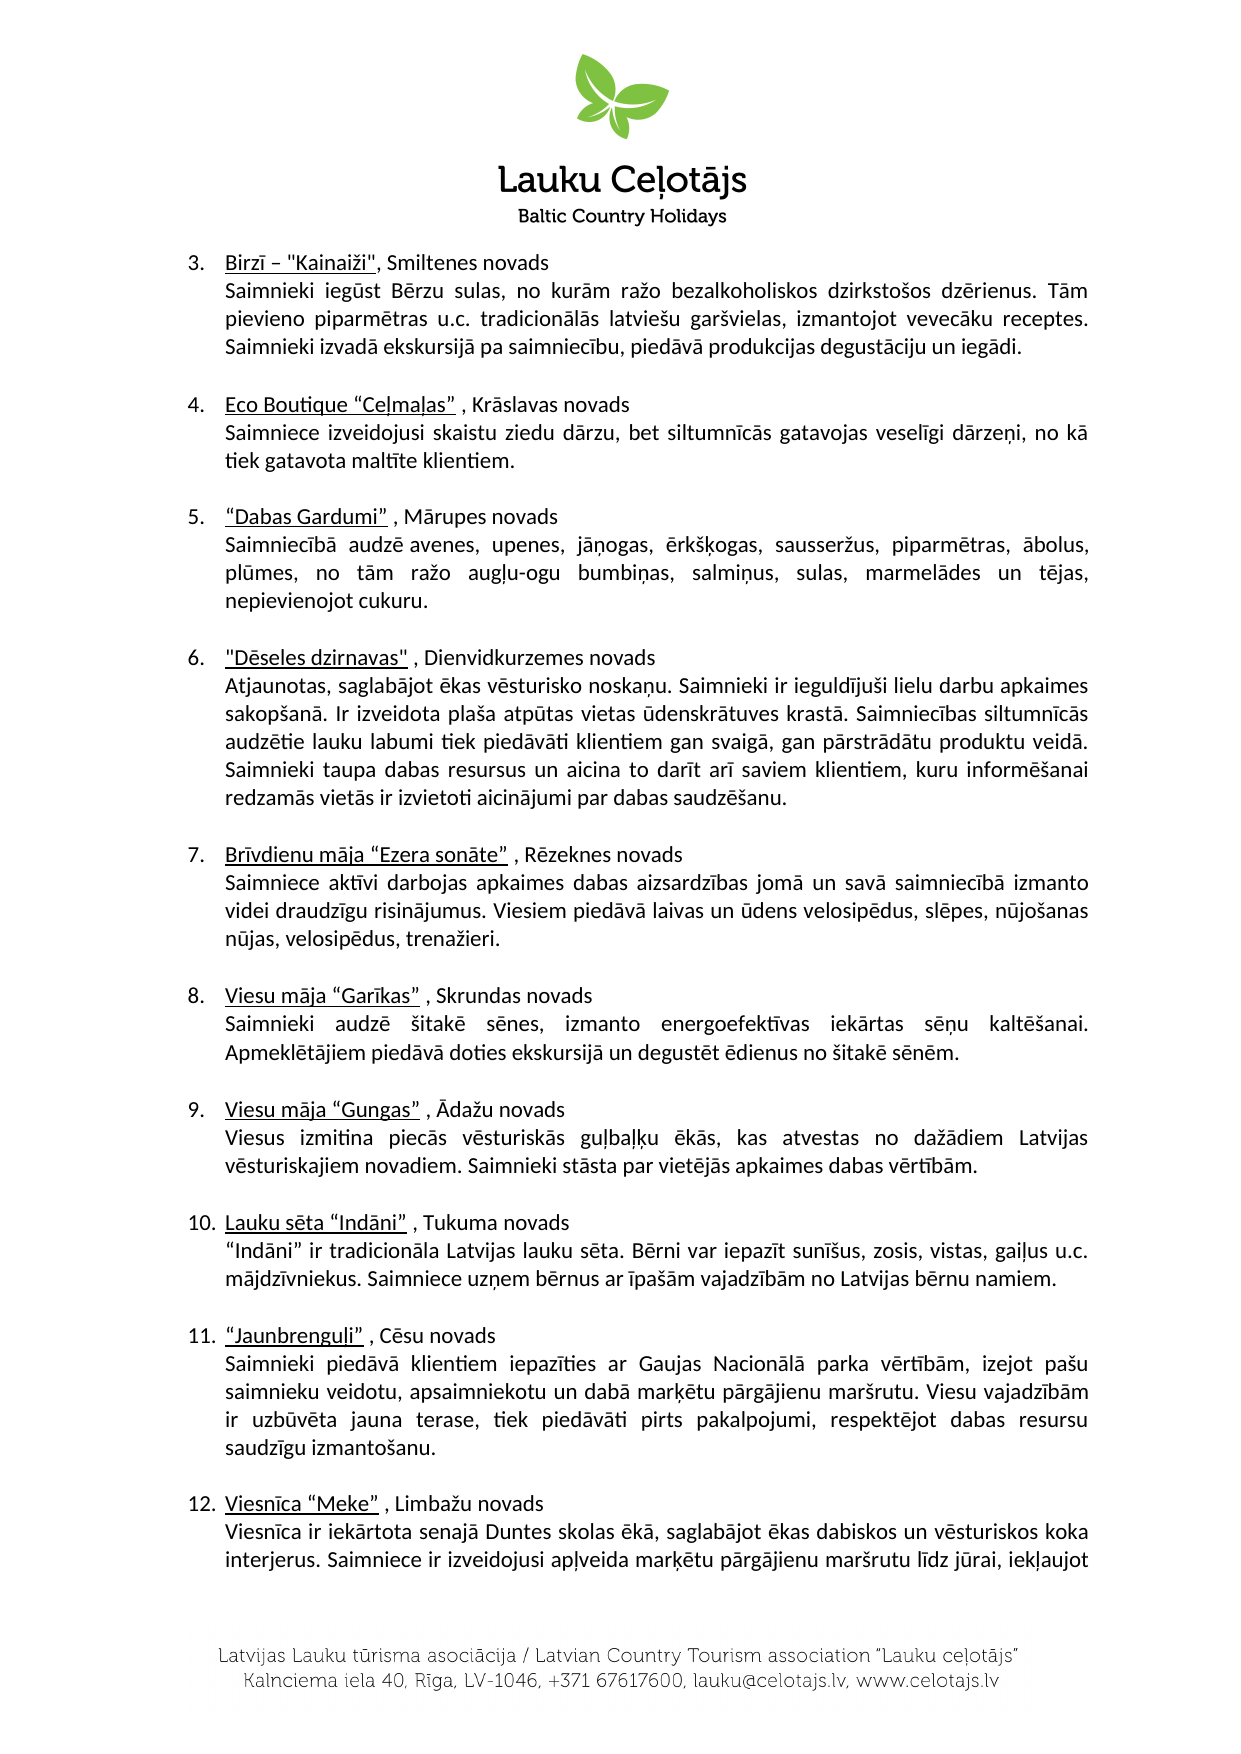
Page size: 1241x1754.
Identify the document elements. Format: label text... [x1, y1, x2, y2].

text Saimniecībā audzē avenes, upenes, jāņogas, ērkšķogas, sausseržus, piparmētras, ābolus, plūmes, no tām ražo augļu-ogu bumbiņas, salmiņus, sulas, marmelādes un tējas, nepievienojot cukuru. [225, 530, 1090, 614]
list Eco Boutique “Ceļmaļas” , Krāslavas novads [187, 390, 1090, 418]
list Brīvdienu māja “Ezera sonāte” , Rēzeknes novads [187, 840, 1090, 868]
list Saimnieki piedāvā klientiem iepazīties ar Gaujas Nacionālā parka vērtībām, izejot pašu saimnieku veidotu, apsaimniekotu un dabā marķētu pārgājienu maršrutu. Viesu vajadzībām ir uzbūvēta jauna terase, tiek piedāvāti pirts pakalpojumi, respektējot dabas resursu saudzīgu izmantošanu. [225, 1349, 1090, 1461]
list “Jaunbrenguļi” , Cēsu novads [187, 1321, 1090, 1349]
text Saimniece aktīvi darbojas apkaimes dabas aizsardzības jomā un savā saimniecībā izmanto videi draudzīgu risinājumus. Viesiem piedāvā laivas un ūdens velosipēdus, slēpes, nūjošanas nūjas, velosipēdus, trenažieri. [225, 868, 1090, 952]
picture [467, 37, 774, 249]
list “Dabas Gardumi” , Mārupes novads [187, 502, 1090, 530]
list Atjaunotas, saglabājot ēkas vēsturisko noskaņu. Saimnieki ir ieguldījuši lielu darbu apkaimes sakopšanā. Ir izveidota plaša atpūtas vietas ūdenskrātuves krastā. Saimniecības siltumnīcās audzētie lauku labumi tiek piedāvāti klientiem gan svaigā, gan pārstrādātu produktu veidā. Saimnieki taupa dabas resursus un aicina to darīt arī saviem klientiem, kuru informēšanai redzamās vietās ir izvietoti aicinājumi par dabas saudzēšanu. [225, 671, 1090, 811]
text Saimniece izveidojusi skaistu ziedu dārzu, bet siltumnīcās gatavojas veselīgi dārzeņi, no kā tiek gatavota maltīte klientiem. [225, 418, 1090, 474]
list Viesu māja “Garīkas” , Skrundas novads [187, 982, 1090, 1009]
list Viesu māja “Gungas” , Ādažu novads [187, 1095, 1090, 1123]
picture [186, 1621, 1054, 1712]
text Viesus izmitina piecās vēsturiskās guļbaļķu ēkās, kas atvestas no dažādiem Latvijas vēsturiskajiem novadiem. Saimnieki stāsta par vietējās apkaimes dabas vērtībām. [225, 1123, 1090, 1179]
text “Indāni” ir tradicionāla Latvijas lauku sēta. Bērni var iepazīt sunīšus, zosis, vistas, gaiļus u.c. mājdzīvniekus. Saimniece uzņem bērnus ar īpašām vajadzībām no Latvijas bērnu namiem. [225, 1236, 1090, 1292]
text Saimnieki audzē šitakē sēnes, izmanto energoefektīvas iekārtas sēņu kaltēšanai. Apmeklētājiem piedāvā doties ekskursijā un degustēt ēdienus no šitakē sēnēm. [225, 1009, 1090, 1066]
list "Dēseles dzirnavas" , Dienvidkurzemes novads [187, 643, 1090, 671]
text Saimnieki iegūst Bērzu sulas, no kurām ražo bezalkoholiskos dzirkstošos dzērienus. Tām pievieno piparmētras u.c. tradicionālās latviešu garšvielas, izmantojot vevecāku receptes. Saimnieki izvadā ekskursijā pa saimniecību, piedāvā produkcijas degustāciju un iegādi. [225, 276, 1090, 361]
list Birzī – "Kainaiži", Smiltenes novads [187, 248, 1090, 276]
list Lauku sēta “Indāni” , Tukuma novads [187, 1208, 1090, 1236]
list Viesnīca “Meke” , Limbažu novads [187, 1489, 1090, 1517]
